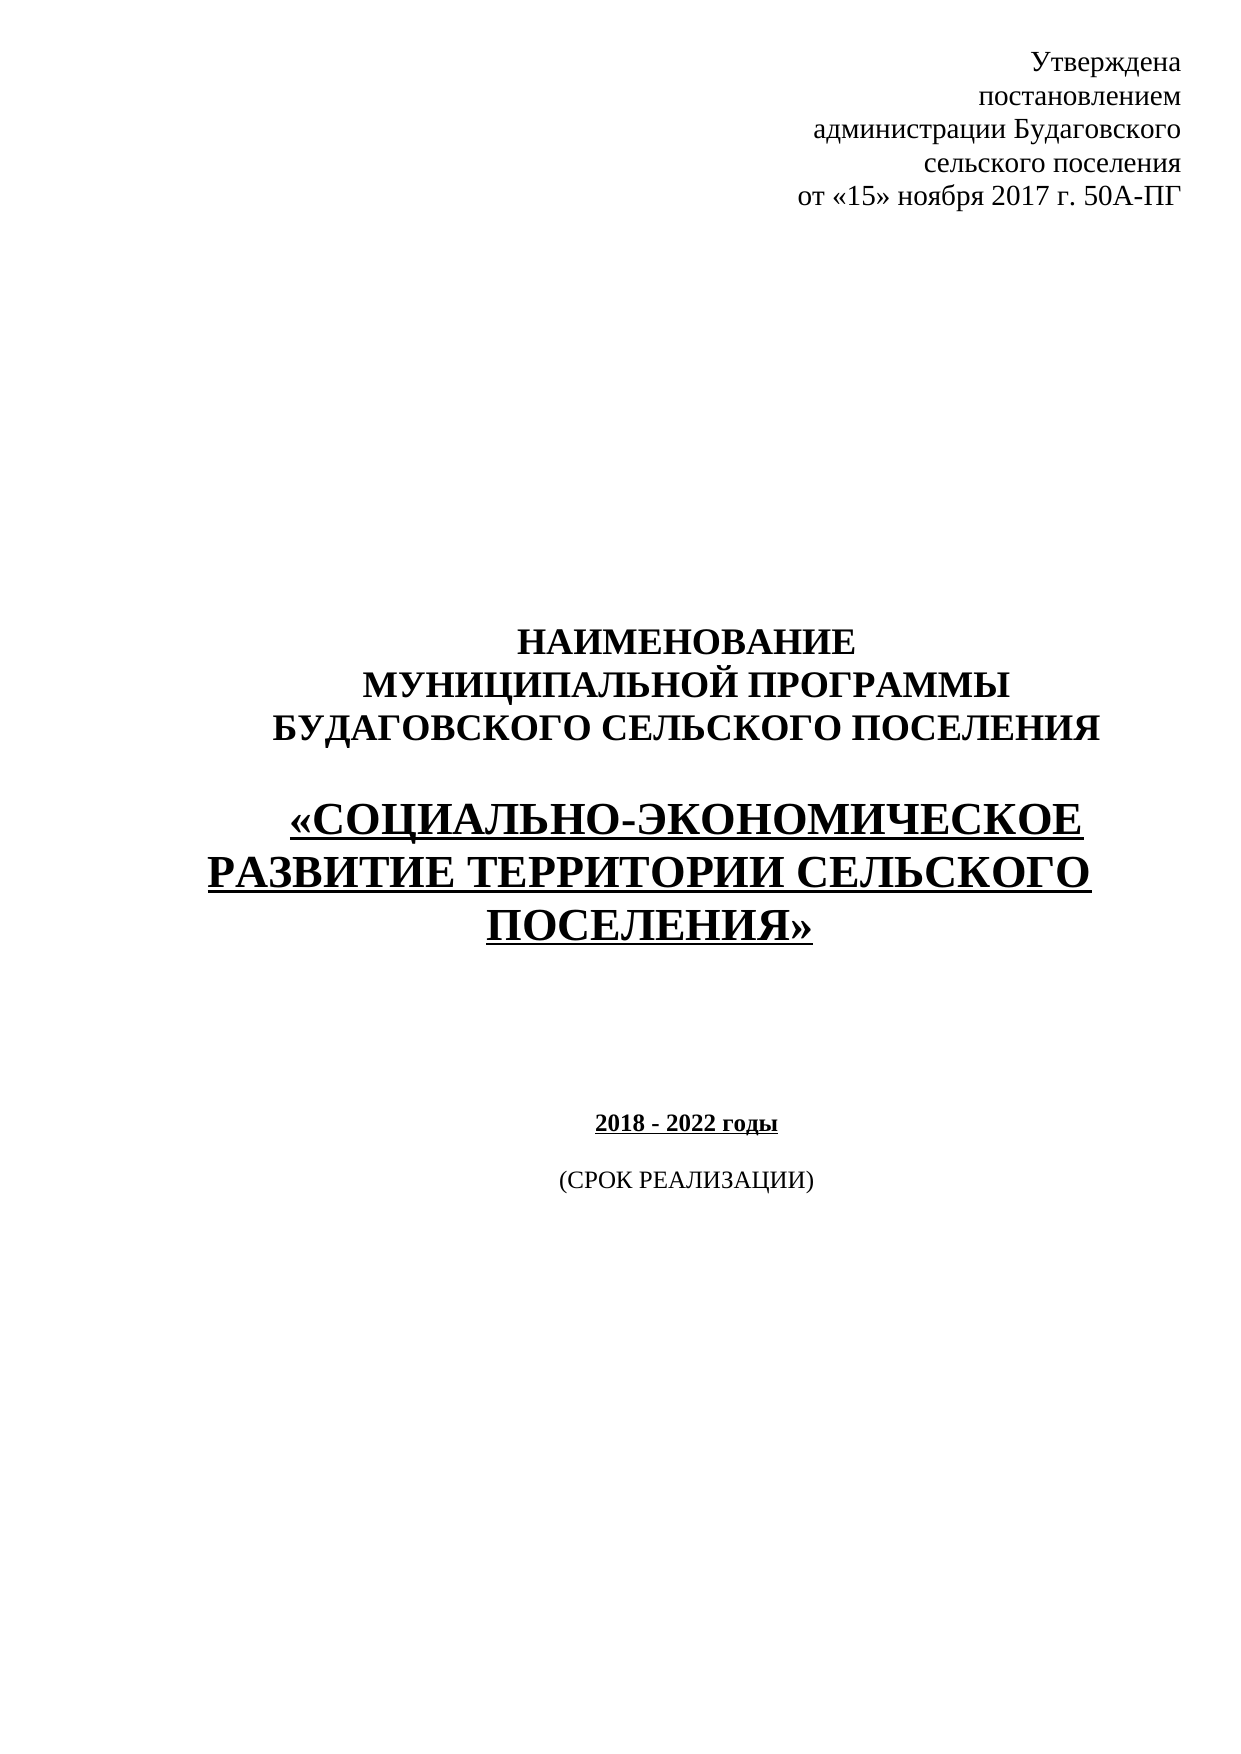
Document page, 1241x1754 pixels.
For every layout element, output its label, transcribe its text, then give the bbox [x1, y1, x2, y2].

text Утверждена [118, 44, 1181, 78]
text «СОЦИАЛЬНО-ЭКОНОМИЧЕСКОЕ РАЗВИТИЕ ТЕРРИТОРИИ СЕЛЬСКОГО ПОСЕЛЕНИЯ» [118, 792, 1181, 950]
text администрации Будаговского [118, 111, 1181, 145]
text 2018 - 2022 годы [118, 1108, 1181, 1137]
text НАИМЕНОВАНИЕ [118, 619, 1181, 662]
text сельского поселения [118, 145, 1181, 178]
text БУДАГОВСКОГО СЕЛЬСКОГО ПОСЕЛЕНИЯ [118, 706, 1181, 749]
text постановлением [118, 78, 1181, 111]
text от «15» ноября 2017 г. 50А-ПГ [118, 178, 1181, 212]
text МУНИЦИПАЛЬНОЙ ПРОГРАММЫ [118, 662, 1181, 706]
text (СРОК РЕАЛИЗАЦИИ) [118, 1166, 1181, 1194]
